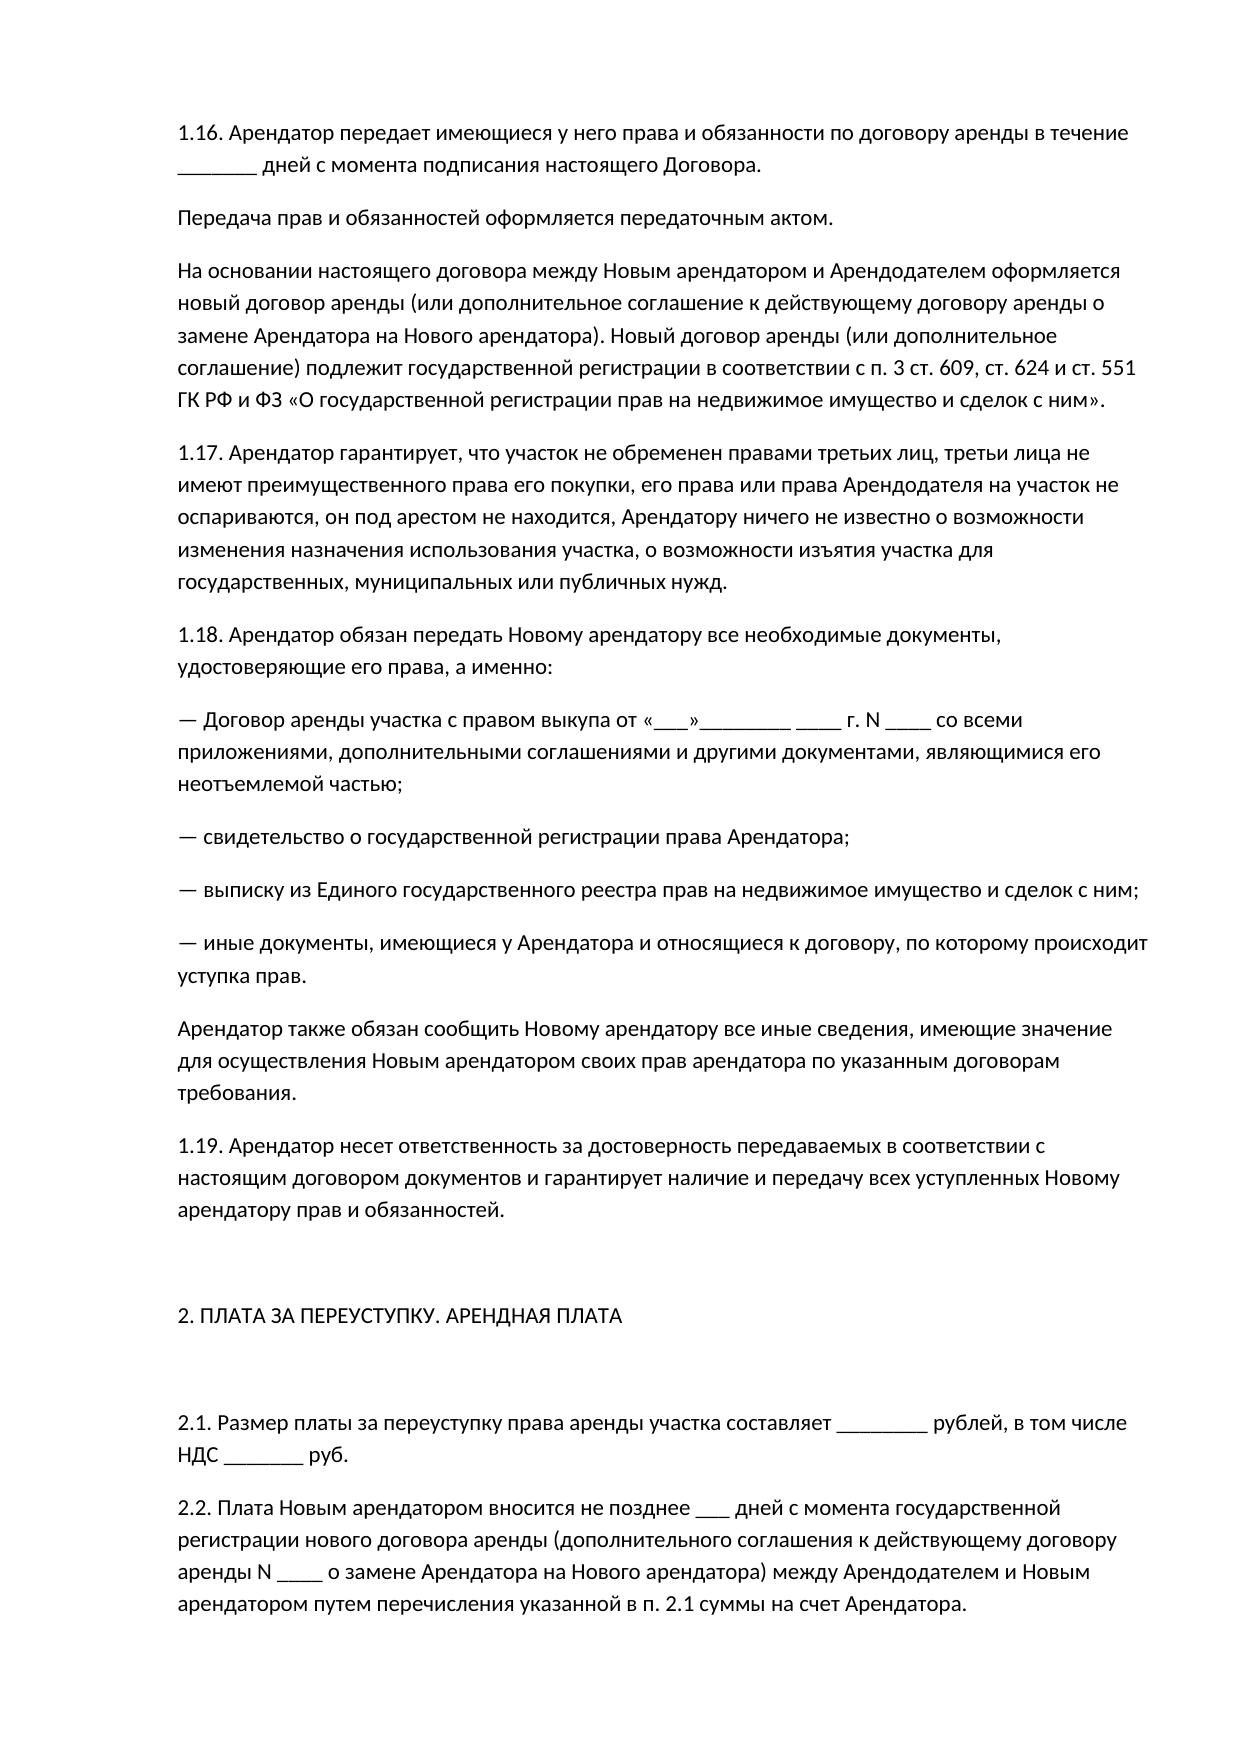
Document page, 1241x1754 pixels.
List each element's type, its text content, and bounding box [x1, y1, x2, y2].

text На основании настоящего договора между Новым арендатором и Арендодателем оформляется новый договор аренды (или дополнительное соглашение к действующему договору аренды о замене Арендатора на Нового арендатора). Новый договор аренды (или дополнительное соглашение) подлежит государственной регистрации в соответствии с п. 3 ст. 609, ст. 624 и ст. 551 ГК РФ и ФЗ «О государственной регистрации прав на недвижимое имущество и сделок с ним». [177, 256, 1152, 413]
text Передача прав и обязанностей оформляется передаточным актом. [177, 203, 1152, 231]
text 2.1. Размер платы за переуступку права аренды участка составляет ________ рублей, в том числе НДС _______ руб. [177, 1408, 1152, 1468]
text — выписку из Единого государственного реестра прав на недвижимое имущество и сделок с ним; [177, 876, 1152, 903]
text 1.16. Арендатор передает имеющиеся у него права и обязанности по договору аренды в течение _______ дней с момента подписания настоящего Договора. [177, 118, 1152, 178]
text — Договор аренды участка с правом выкупа от «___»________ ____ г. N ____ со всеми приложениями, дополнительными соглашениями и другими документами, являющимися его неотъемлемой частью; [177, 705, 1152, 797]
text 1.19. Арендатор несет ответственность за достоверность передаваемых в соответствии с настоящим договором документов и гарантирует наличие и передачу всех уступленных Новому арендатору прав и обязанностей. [177, 1131, 1152, 1223]
text — иные документы, имеющиеся у Арендатора и относящиеся к договору, по которому происходит уступка прав. [177, 928, 1152, 989]
text 2. ПЛАТА ЗА ПЕРЕУСТУПКУ. АРЕНДНАЯ ПЛАТА [177, 1302, 1152, 1329]
text 1.17. Арендатор гарантирует, что участок не обременен правами третьих лиц, третьи лица не имеют преимущественного права его покупки, его права или права Арендодателя на участок не оспариваются, он под арестом не находится, Арендатору ничего не известно о возможности изменения назначения использования участка, о возможности изъятия участка для государственных, муниципальных или публичных нужд. [177, 438, 1152, 595]
text 2.2. Плата Новым арендатором вносится не позднее ___ дней с момента государственной регистрации нового договора аренды (дополнительного соглашения к действующему договору аренды N ____ о замене Арендатора на Нового арендатора) между Арендодателем и Новым арендатором путем перечисления указанной в п. 2.1 суммы на счет Арендатора. [177, 1493, 1152, 1617]
text Арендатор также обязан сообщить Новому арендатору все иные сведения, имеющие значение для осуществления Новым арендатором своих прав арендатора по указанным договорам требования. [177, 1014, 1152, 1106]
text 1.18. Арендатор обязан передать Новому арендатору все необходимые документы, удостоверяющие его права, а именно: [177, 620, 1152, 680]
text — свидетельство о государственной регистрации права Арендатора; [177, 822, 1152, 851]
